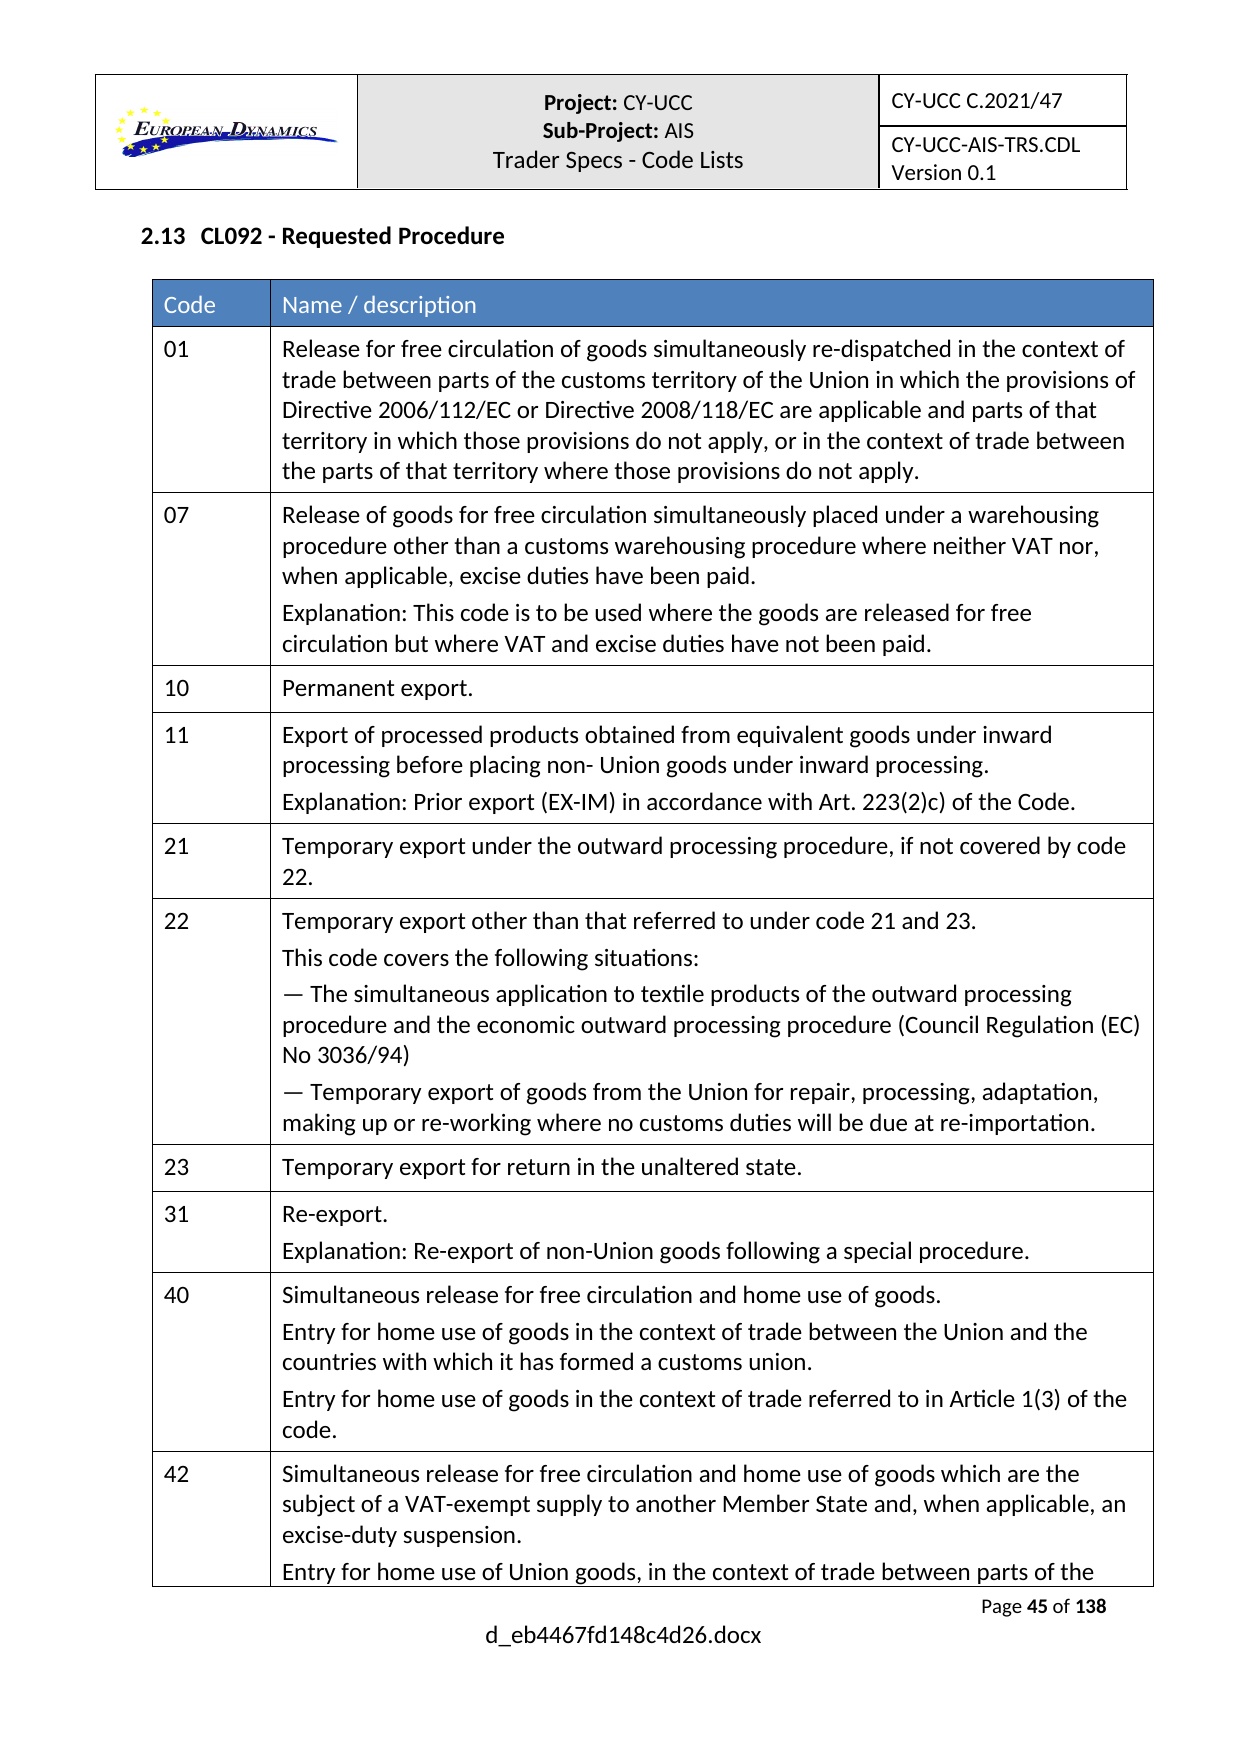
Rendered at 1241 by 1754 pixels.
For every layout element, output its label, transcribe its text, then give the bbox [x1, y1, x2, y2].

table_cell Temporary export other than that referred to under code 21 and 23. This code covers the following situations: — The simultaneous application to textile products of the outward processing procedure and the economic outward processing procedure (Council Regulation (EC) No 3036/94) — Temporary export of goods from the Union for repair, processing, adaptation, making up or re-working where no customs duties will be due at re-importation. [271, 899, 1153, 1144]
table_cell 07 [153, 493, 270, 664]
table_header Name / description [271, 280, 1153, 326]
subtitle CL092 - Requested Procedure [141, 221, 1106, 251]
table_cell 01 [153, 327, 270, 492]
table_cell Release for free circulation of goods simultaneously re-dispatched in the context of trade between parts of the customs territory of the Union in which the provisions of Directive 2006/112/EC or Directive 2008/118/EC are applicable and parts of that territory in which those provisions do not apply, or in the context of trade between the parts of that territory where those provisions do not apply. [271, 327, 1153, 492]
table_cell Temporary export under the outward processing procedure, if not covered by code 22. [271, 824, 1153, 898]
table_cell 21 [153, 824, 270, 898]
table_cell 22 [153, 899, 270, 1144]
table_cell 23 [153, 1145, 270, 1191]
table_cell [271, 1452, 1153, 1586]
table_cell 10 [153, 666, 270, 712]
table_cell Export of processed products obtained from equivalent goods under inward processing before placing non- Union goods under inward processing. Explanation: Prior export (EX-IM) in accordance with Art. 223(2)c) of the Code. [271, 713, 1153, 823]
table_cell Simultaneous release for free circulation and home use of goods. Entry for home use of goods in the context of trade between the Union and the countries with which it has formed a customs union. Entry for home use of goods in the context of trade referred to in Article 1(3) of the code. [271, 1273, 1153, 1451]
table_cell Permanent export. [271, 666, 1153, 712]
table_cell Release of goods for free circulation simultaneously placed under a warehousing procedure other than a customs warehousing procedure where neither VAT nor, when applicable, excise duties have been paid. Explanation: This code is to be used where the goods are released for free circulation but where VAT and excise duties have not been paid. [271, 493, 1153, 664]
table_cell 11 [153, 713, 270, 823]
table_cell Re-export. Explanation: Re-export of non-Union goods following a special procedure. [271, 1192, 1153, 1272]
table_header Code [153, 280, 270, 326]
table_cell 42 [153, 1452, 270, 1586]
table_cell 40 [153, 1273, 270, 1451]
table_cell 31 [153, 1192, 270, 1272]
table_cell Temporary export for return in the unaltered state. [271, 1145, 1153, 1191]
